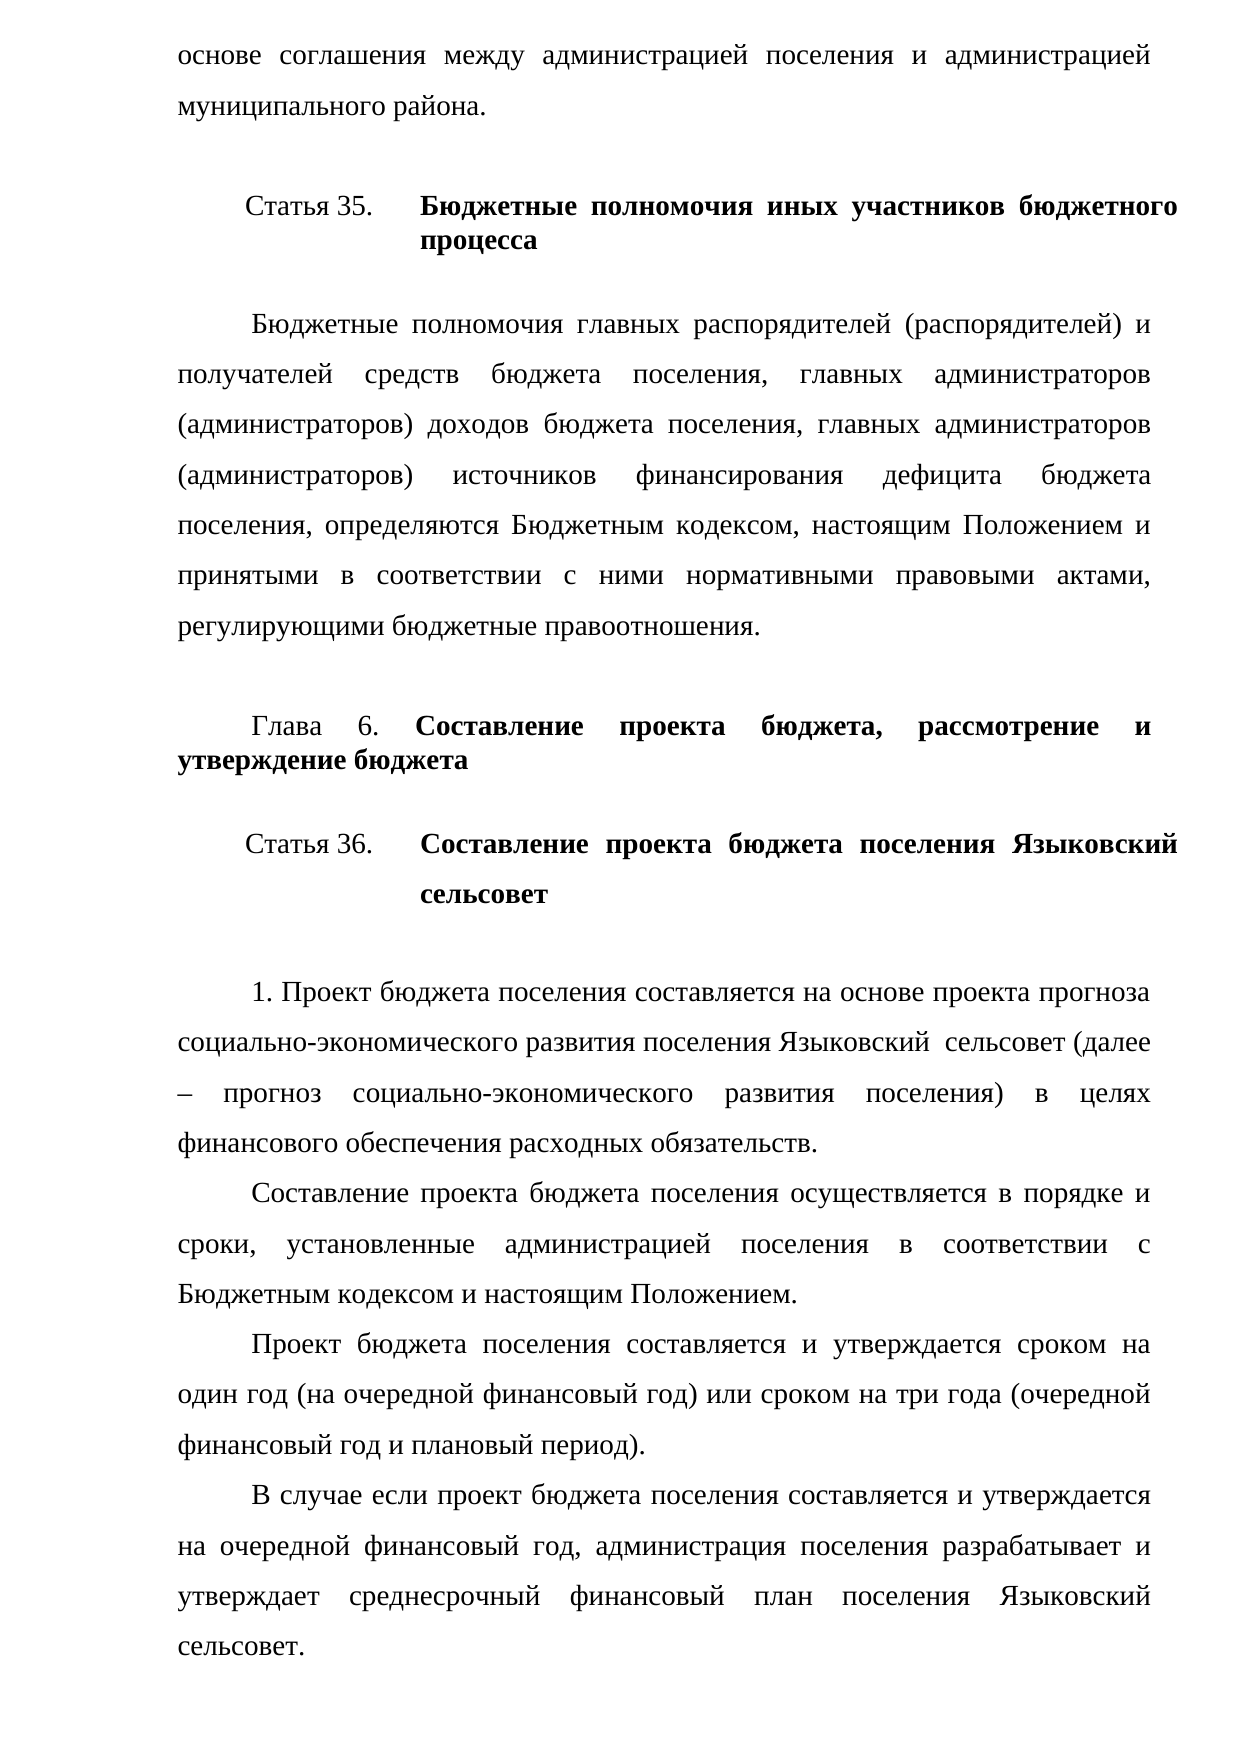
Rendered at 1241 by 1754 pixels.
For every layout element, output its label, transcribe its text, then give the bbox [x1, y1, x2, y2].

text Проект бюджета поселения составляется и утверждается сроком на один год (на очередной финансовый год) или сроком на три года (очередной финансовый год и плановый период). [177, 1326, 1152, 1461]
table_header Статья 36. [234, 826, 408, 924]
text 1. Проект бюджета поселения составляется на основе проекта прогноза социально-экономического развития поселения Языковский сельсовет (далее – прогноз социально-экономического развития поселения) в целях финансового обеспечения расходных обязательств. [177, 974, 1152, 1159]
text Составление проекта бюджета поселения осуществляется в порядке и сроки, установленные администрацией поселения в соответствии с Бюджетным кодексом и настоящим Положением. [177, 1175, 1152, 1309]
text Глава 6. Составление проекта бюджета, рассмотрение и утверждение бюджета [177, 708, 1152, 775]
table_header Статья 35. [234, 189, 408, 256]
text В случае если проект бюджета поселения составляется и утверждается на очередной финансовый год, администрация поселения разрабатывает и утверждает среднесрочный финансовый план поселения Языковский сельсовет. [177, 1477, 1152, 1662]
text Бюджетные полномочия главных распорядителей (распорядителей) и получателей средств бюджета поселения, главных администраторов (администраторов) доходов бюджета поселения, главных администраторов (администраторов) источников финансирования дефицита бюджета поселения, определяются Бюджетным кодексом, настоящим Положением и принятыми в соответствии с ними нормативными правовыми актами, регулирующими бюджетные правоотношения. [177, 306, 1152, 641]
table_header Составление проекта бюджета поселения Языковский сельсовет [409, 826, 1190, 924]
table_header Бюджетные полномочия иных участников бюджетного процесса [409, 189, 1190, 256]
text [177, 37, 1152, 121]
